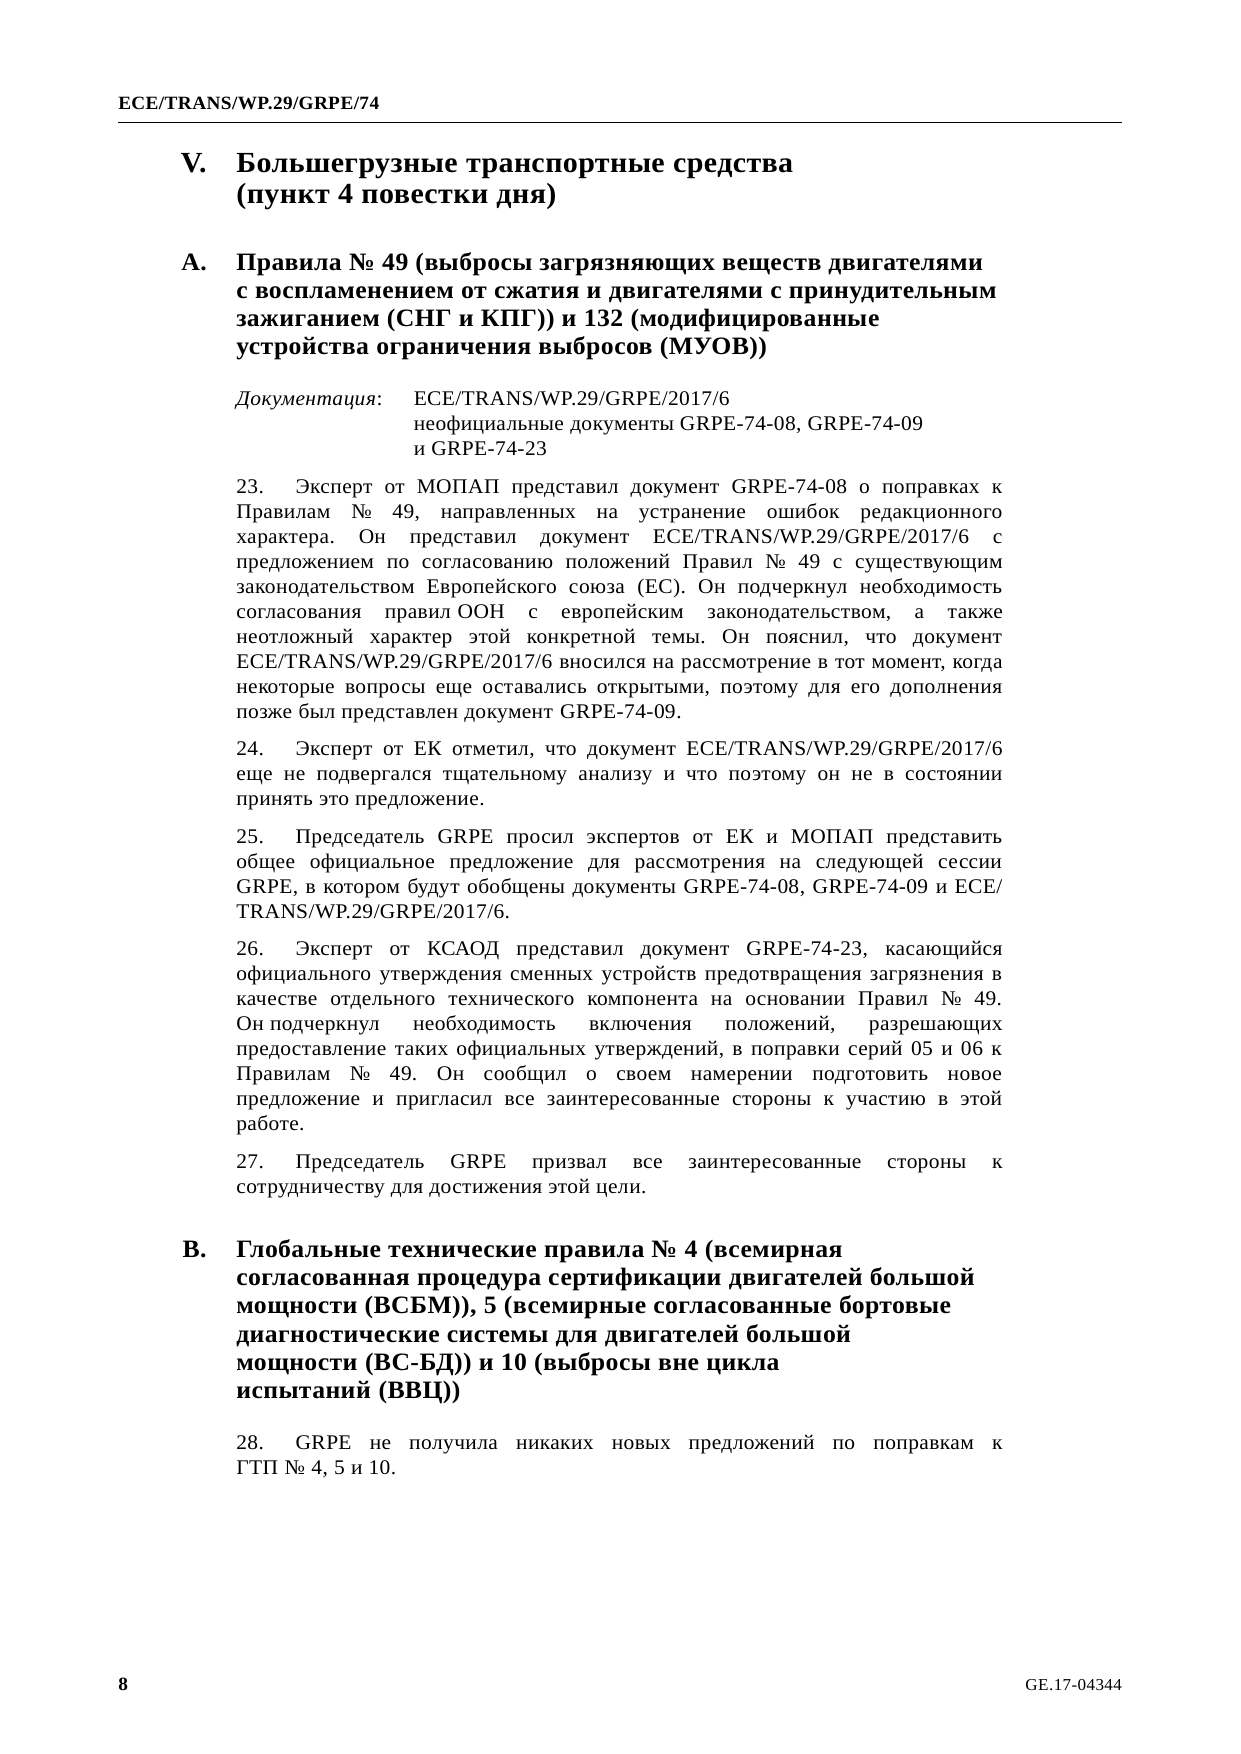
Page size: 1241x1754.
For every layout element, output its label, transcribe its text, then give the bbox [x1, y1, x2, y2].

text Документация: ECE/TRANS/WP.29/GRPE/2017/6 неофициальные документы GRPE-74-08, GRPE-74-09 и GRPE-74-23 [236, 385, 1004, 460]
text 25. Председатель GRPE просил экспертов от ЕК и МОПАП представить общее официальное предложение для рассмотрения на следующей сессии GRPE, в котором будут обобщены документы GRPE-74-08, GRPE-74-09 и ECE/ TRANS/WP.29/GRPE/2017/6. [236, 823, 1004, 923]
text 27. Председатель GRPE призвал все заинтересованные стороны к сотрудничеству для достижения этой цели. [236, 1148, 1004, 1198]
text 23. Эксперт от МОПАП представил документ GRPE-74-08 о поправках к Правилам № 49, направленных на устранение ошибок редакционного характера. Он представил документ ECE/TRANS/WP.29/GRPE/2017/6 с предложением по согласованию положений Правил № 49 с существующим законодательством Европейского союза (ЕС). Он подчеркнул необходимость согласования правил ООН с европейским законодательством, а также неотложный характер этой конкретной темы. Он пояснил, что документ ECE/TRANS/WP.29/GRPE/2017/6 вносился на рассмотрение в тот момент, когда некоторые вопросы еще оставались открытыми, поэтому для его дополнения позже был представлен документ GRPE-74-09. [236, 473, 1004, 723]
text A. Правила № 49 (выбросы загрязняющих веществ двигателями с воспламенением от сжатия и двигателями с принудительным зажиганием (СНГ и КПГ)) и 132 (модифицированные устройства ограничения выбросов (МУОВ)) [118, 248, 1004, 360]
text 26. Эксперт от КСАОД представил документ GRPE-74-23, касающийся официального утверждения сменных устройств предотвращения загрязнения в качестве отдельного технического компонента на основании Правил № 49. Он подчеркнул необходимость включения положений, разрешающих предоставление таких официальных утверждений, в поправки серий 05 и 06 к Правилам № 49. Он сообщил о своем намерении подготовить новое предложение и пригласил все заинтересованные стороны к участию в этой работе. [236, 935, 1004, 1135]
text V. Большегрузные транспортные средства (пункт 4 повестки дня) [118, 148, 1004, 210]
text B. Глобальные технические правила № 4 (всемирная согласованная процедура сертификации двигателей большой мощности (ВСБМ)), 5 (всемирные согласованные бортовые диагностические системы для двигателей большой мощности (ВС-БД)) и 10 (выбросы вне цикла испытаний (ВВЦ)) [118, 1235, 1004, 1404]
text 28. GRPE не получила никаких новых предложений по поправкам к ГТП № 4, 5 и 10. [236, 1429, 1004, 1479]
text 24. Эксперт от ЕК отметил, что документ ECE/TRANS/WP.29/GRPE/2017/6 еще не подвергался тщательному анализу и что поэтому он не в состоянии принять это предложение. [236, 735, 1004, 810]
